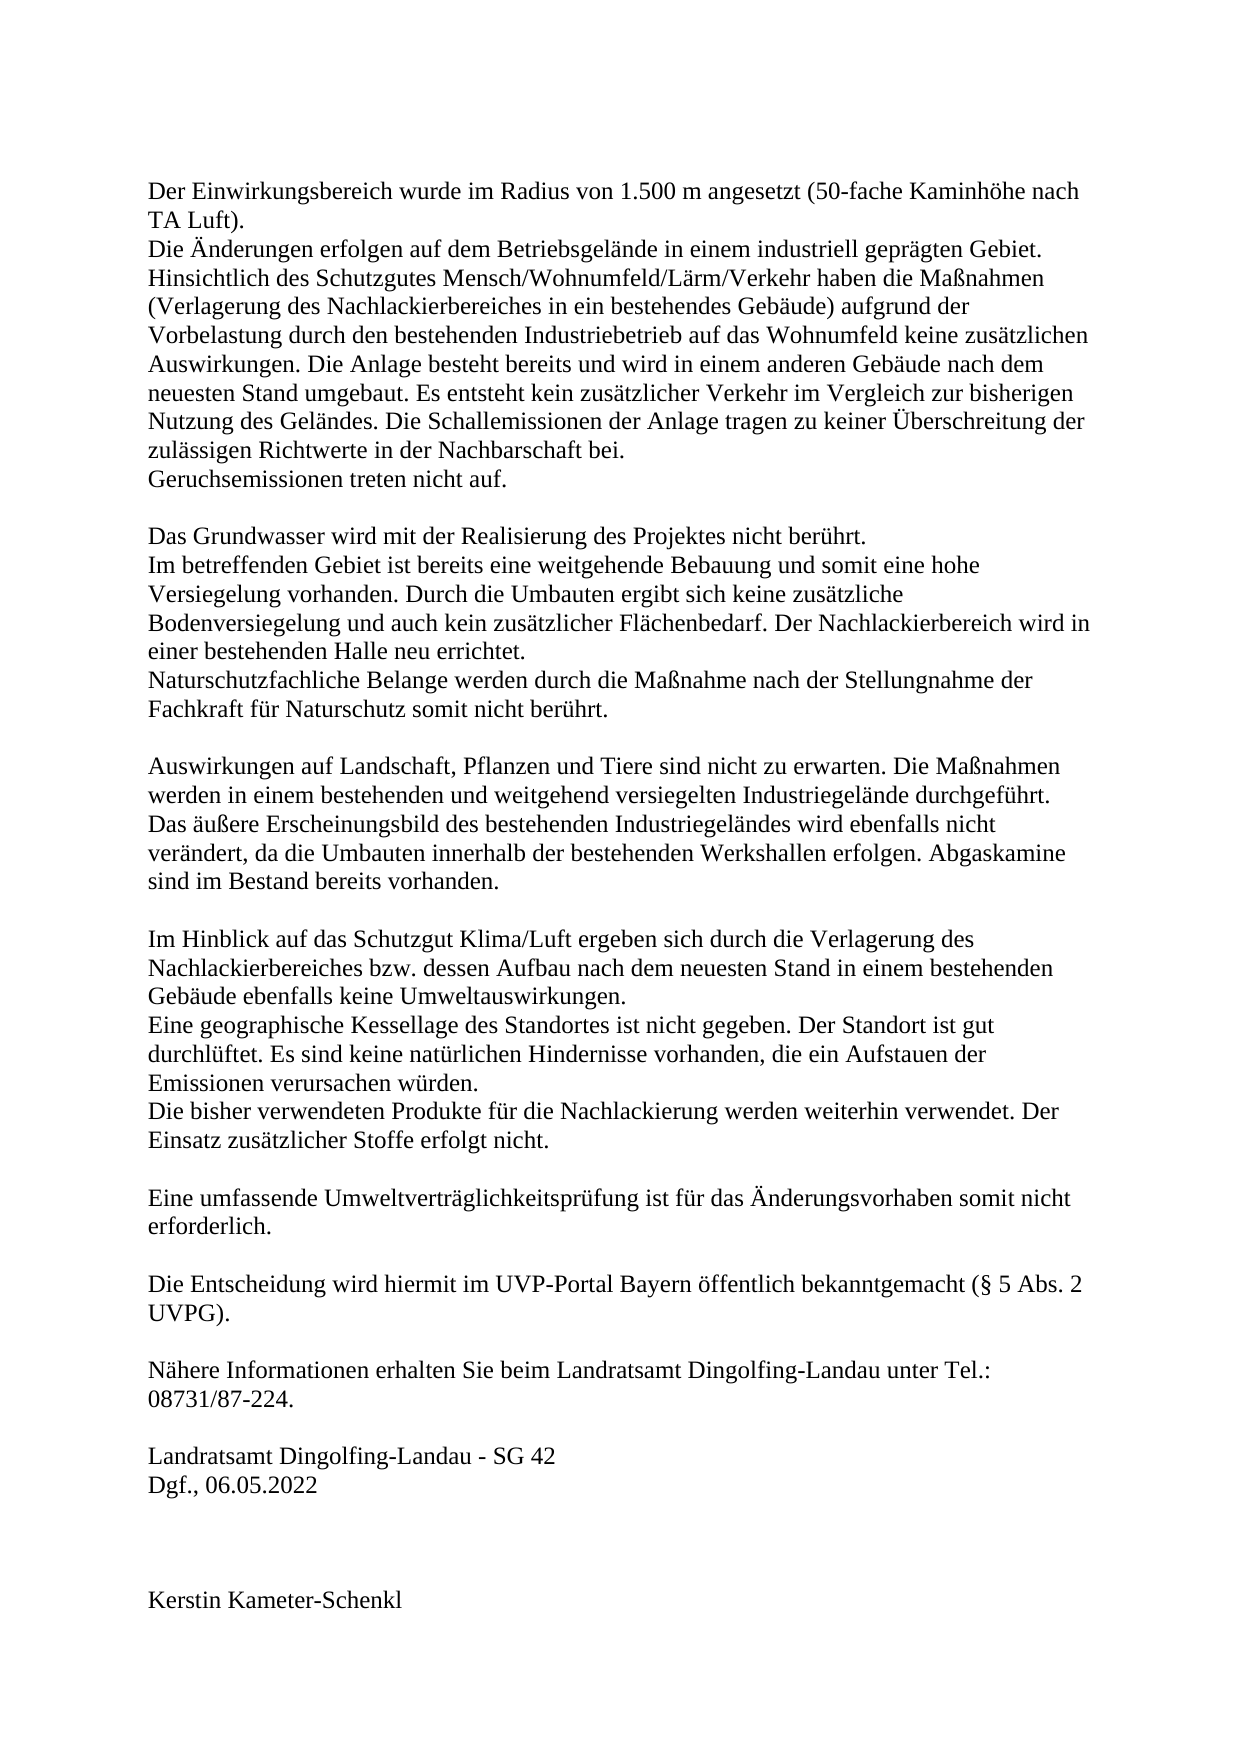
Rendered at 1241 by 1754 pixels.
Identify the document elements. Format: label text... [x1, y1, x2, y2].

text Eine umfassende Umweltverträglichkeitsprüfung ist für das Änderungsvorhaben somit nicht erforderlich. [148, 1183, 1093, 1240]
text Der Einwirkungsbereich wurde im Radius von 1.500 m angesetzt (50-fache Kaminhöhe nach TA Luft). [148, 176, 1093, 234]
text Nähere Informationen erhalten Sie beim Landratsamt Dingolfing-Landau unter Tel.: 08731/87-224. [148, 1355, 1093, 1413]
text Eine geographische Kessellage des Standortes ist nicht gegeben. Der Standort ist gut durchlüftet. Es sind keine natürlichen Hindernisse vorhanden, die ein Aufstauen der Emissionen verursachen würden. [148, 1010, 1093, 1096]
text Die Entscheidung wird hiermit im UVP-Portal Bayern öffentlich bekanntgemacht (§ 5 Abs. 2 UVPG). [148, 1269, 1093, 1326]
text Dgf., 06.05.2022 [148, 1470, 1093, 1499]
text Auswirkungen auf Landschaft, Pflanzen und Tiere sind nicht zu erwarten. Die Maßnahmen werden in einem bestehenden und weitgehend versiegelten Industriegelände durchgeführt. Das äußere Erscheinungsbild des bestehenden Industriegeländes wird ebenfalls nicht verändert, da die Umbauten innerhalb der bestehenden Werkshallen erfolgen. Abgaskamine sind im Bestand bereits vorhanden. [148, 751, 1093, 895]
text Naturschutzfachliche Belange werden durch die Maßnahme nach der Stellungnahme der Fachkraft für Naturschutz somit nicht berührt. [148, 665, 1093, 723]
text Die Änderungen erfolgen auf dem Betriebsgelände in einem industriell geprägten Gebiet. Hinsichtlich des Schutzgutes Mensch/Wohnumfeld/Lärm/Verkehr haben die Maßnahmen (Verlagerung des Nachlackierbereiches in ein bestehendes Gebäude) aufgrund der Vorbelastung durch den bestehenden Industriebetrieb auf das Wohnumfeld keine zusätzlichen Auswirkungen. Die Anlage besteht bereits und wird in einem anderen Gebäude nach dem neuesten Stand umgebaut. Es entsteht kein zusätzlicher Verkehr im Vergleich zur bisherigen Nutzung des Geländes. Die Schallemissionen der Anlage tragen zu keiner Überschreitung der zulässigen Richtwerte in der Nachbarschaft bei. [148, 234, 1093, 464]
text Das Grundwasser wird mit der Realisierung des Projektes nicht berührt. [148, 521, 1093, 550]
text Landratsamt Dingolfing-Landau - SG 42 [148, 1441, 1093, 1470]
text Die bisher verwendeten Produkte für die Nachlackierung werden weiterhin verwendet. Der Einsatz zusätzlicher Stoffe erfolgt nicht. [148, 1096, 1093, 1154]
text Im Hinblick auf das Schutzgut Klima/Luft ergeben sich durch die Verlagerung des Nachlackierbereiches bzw. dessen Aufbau nach dem neuesten Stand in einem bestehenden Gebäude ebenfalls keine Umweltauswirkungen. [148, 924, 1093, 1010]
text Geruchsemissionen treten nicht auf. [148, 464, 1093, 493]
text Im betreffenden Gebiet ist bereits eine weitgehende Bebauung und somit eine hohe Versiegelung vorhanden. Durch die Umbauten ergibt sich keine zusätzliche Bodenversiegelung und auch kein zusätzlicher Flächenbedarf. Der Nachlackierbereich wird in einer bestehenden Halle neu errichtet. [148, 550, 1093, 665]
text Kerstin Kameter-Schenkl [148, 1585, 1093, 1614]
